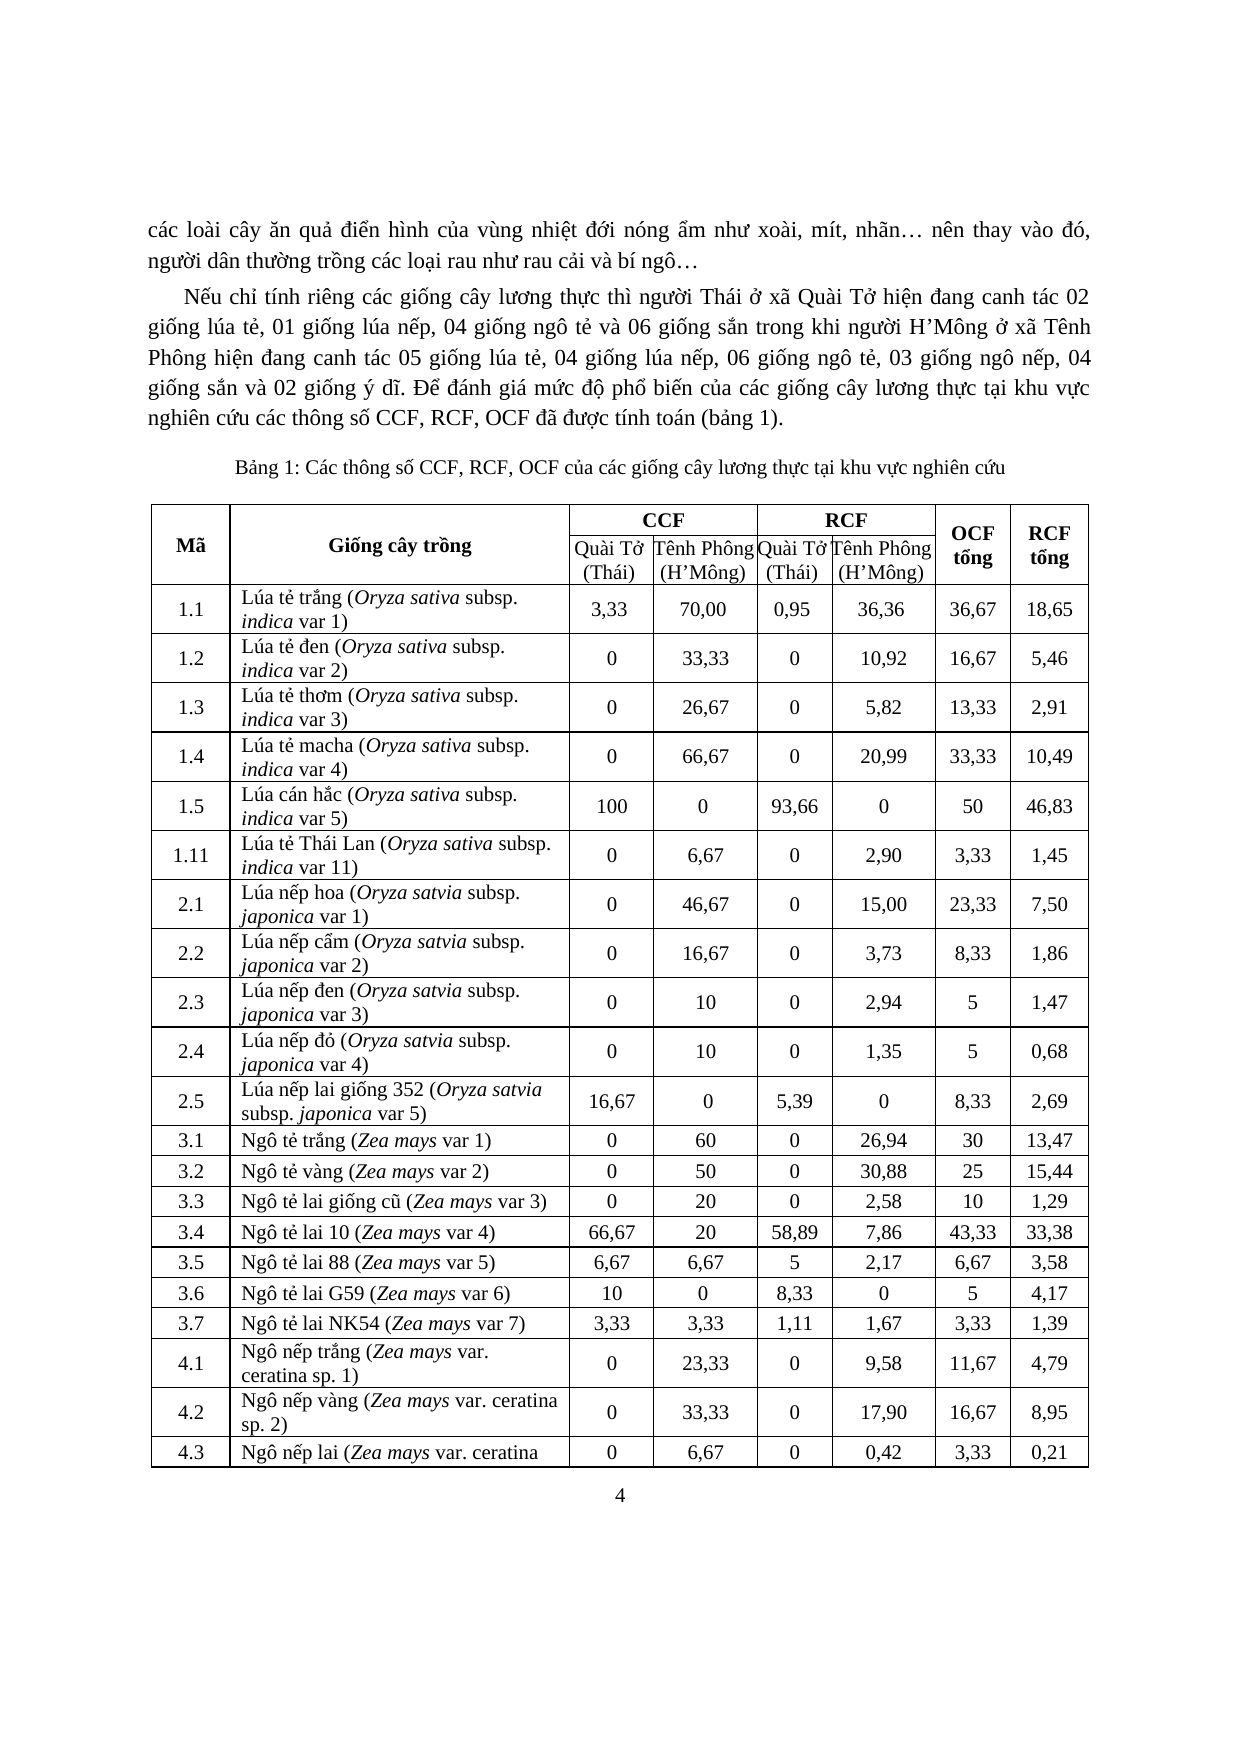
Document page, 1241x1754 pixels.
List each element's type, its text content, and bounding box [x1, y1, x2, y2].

table_cell 1,11 [758, 1308, 832, 1338]
table_cell 3.2 [152, 1156, 229, 1186]
table_cell Lúa tẻ Thái Lan (Oryza sativa subsp. indica var 11) [231, 831, 569, 879]
table_cell 8,33 [936, 1077, 1010, 1125]
table_cell 0 [570, 1437, 653, 1466]
table_cell Ngô tẻ lai 88 (Zea mays var 5) [231, 1248, 569, 1277]
table_cell Lúa nếp lai giống 352 (Oryza satvia subsp. japonica var 5) [231, 1077, 569, 1125]
table_cell Lúa tẻ thơm (Oryza sativa subsp. indica var 3) [231, 683, 569, 731]
table_cell 0 [654, 782, 757, 830]
table_cell 4,17 [1011, 1278, 1088, 1307]
table_cell 17,90 [833, 1388, 935, 1436]
table_cell 5,39 [758, 1077, 832, 1125]
table_cell 5,46 [1011, 634, 1088, 682]
table_header Mã [152, 505, 229, 584]
table_cell 43,33 [936, 1217, 1010, 1246]
table_cell 1,67 [833, 1308, 935, 1338]
table_cell 2.3 [152, 978, 229, 1026]
table_cell 0 [570, 1028, 653, 1076]
table_header CCF [570, 505, 757, 535]
table_cell 16,67 [570, 1077, 653, 1125]
table_cell 16,67 [936, 634, 1010, 682]
table_cell 2.1 [152, 880, 229, 928]
table_header RCF tổng [1011, 505, 1088, 584]
table_cell 0 [833, 1077, 935, 1125]
table_cell 5 [758, 1248, 832, 1277]
table_cell 1.1 [152, 585, 229, 633]
table_cell Ngô tẻ vàng (Zea mays var 2) [231, 1156, 569, 1186]
table_cell 0 [570, 683, 653, 731]
table_cell 66,67 [570, 1217, 653, 1246]
table_cell 10,92 [833, 634, 935, 682]
table_cell Lúa tẻ đen (Oryza sativa subsp. indica var 2) [231, 634, 569, 682]
table_cell 3,33 [570, 1308, 653, 1338]
table_cell Lúa nếp hoa (Oryza satvia subsp. japonica var 1) [231, 880, 569, 928]
table_cell 3,73 [833, 929, 935, 977]
table_cell 10,49 [1011, 733, 1088, 781]
table_cell 1,29 [1011, 1187, 1088, 1216]
table_cell 7,86 [833, 1217, 935, 1246]
table_cell 0 [758, 880, 832, 928]
table_cell 3.5 [152, 1248, 229, 1277]
table_cell 8,95 [1011, 1388, 1088, 1436]
table_cell Lúa cán hắc (Oryza sativa subsp. indica var 5) [231, 782, 569, 830]
table_cell 0 [570, 831, 653, 879]
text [148, 213, 1092, 273]
table_cell Lúa tẻ macha (Oryza sativa subsp. indica var 4) [231, 733, 569, 781]
table_cell 3.7 [152, 1308, 229, 1338]
table_cell 1,39 [1011, 1308, 1088, 1338]
table_cell 25 [936, 1156, 1010, 1186]
table_cell 0 [570, 1388, 653, 1436]
table_cell 0 [758, 683, 832, 731]
table_cell 4.2 [152, 1388, 229, 1436]
table_cell 13,33 [936, 683, 1010, 731]
table_cell 4.1 [152, 1339, 229, 1387]
table_cell 0 [570, 929, 653, 977]
table_cell Lúa tẻ trắng (Oryza sativa subsp. indica var 1) [231, 585, 569, 633]
table_cell 6,67 [654, 1437, 757, 1466]
table_cell 33,33 [654, 634, 757, 682]
table_cell 2.2 [152, 929, 229, 977]
table_cell 0 [758, 634, 832, 682]
table_cell Quài Tở (Thái) [570, 536, 653, 584]
table_cell 2,90 [833, 831, 935, 879]
table_cell 36,67 [936, 585, 1010, 633]
table_cell Tênh Phông (H’Mông) [654, 536, 757, 584]
table_cell 2,69 [1011, 1077, 1088, 1125]
table_cell 0 [758, 929, 832, 977]
table_cell 6,67 [654, 1248, 757, 1277]
table_cell Ngô nếp trắng (Zea mays var. ceratina sp. 1) [231, 1339, 569, 1387]
table_header Giống cây trồng [231, 505, 569, 584]
table_cell 0 [758, 1388, 832, 1436]
table_cell 5 [936, 1028, 1010, 1076]
table_cell 2,94 [833, 978, 935, 1026]
table_cell 0 [654, 1278, 757, 1307]
table_cell 15,00 [833, 880, 935, 928]
table_cell 0,42 [833, 1437, 935, 1466]
table_cell 3,33 [936, 831, 1010, 879]
table_cell 3,33 [936, 1437, 1010, 1466]
table_cell 0,68 [1011, 1028, 1088, 1076]
table_cell 0 [570, 1156, 653, 1186]
table_cell 2.5 [152, 1077, 229, 1125]
table_cell 26,94 [833, 1126, 935, 1155]
table_cell 0 [570, 1187, 653, 1216]
table_cell Ngô tẻ lai NK54 (Zea mays var 7) [231, 1308, 569, 1338]
table_cell 0 [758, 1126, 832, 1155]
table_cell 93,66 [758, 782, 832, 830]
table_cell 10 [570, 1278, 653, 1307]
table_cell Lúa nếp đen (Oryza satvia subsp. japonica var 3) [231, 978, 569, 1026]
table_cell 33,33 [936, 733, 1010, 781]
table_cell 20,99 [833, 733, 935, 781]
table_cell 50 [654, 1156, 757, 1186]
table_cell 0 [833, 1278, 935, 1307]
table_cell 1.3 [152, 683, 229, 731]
table_cell 0 [758, 1156, 832, 1186]
table_cell 33,33 [654, 1388, 757, 1436]
table_cell 7,50 [1011, 880, 1088, 928]
table_cell 0 [758, 1028, 832, 1076]
table_cell 0 [758, 1187, 832, 1216]
table_cell 18,65 [1011, 585, 1088, 633]
table_cell 50 [936, 782, 1010, 830]
table_cell 0 [570, 880, 653, 928]
table_cell 30 [936, 1126, 1010, 1155]
text Bảng 1: Các thông số CCF, RCF, OCF của các giống cây lương thực tại khu vực nghiên cứu [148, 455, 1092, 479]
table_cell 2.4 [152, 1028, 229, 1076]
table_cell Lúa nếp cẩm (Oryza satvia subsp. japonica var 2) [231, 929, 569, 977]
table_cell 9,58 [833, 1339, 935, 1387]
table_cell 20 [654, 1187, 757, 1216]
table_cell 0 [570, 1339, 653, 1387]
table_cell 10 [936, 1187, 1010, 1216]
table_cell 4.3 [152, 1437, 229, 1466]
table_cell Lúa nếp đỏ (Oryza satvia subsp. japonica var 4) [231, 1028, 569, 1076]
table_cell 1.2 [152, 634, 229, 682]
table_cell 0,21 [1011, 1437, 1088, 1466]
table_cell 3,33 [936, 1308, 1010, 1338]
table_cell 0,95 [758, 585, 832, 633]
table_cell 3.1 [152, 1126, 229, 1155]
table_cell 6,67 [570, 1248, 653, 1277]
table_cell Ngô tẻ trắng (Zea mays var 1) [231, 1126, 569, 1155]
table_cell 15,44 [1011, 1156, 1088, 1186]
table_cell 46,83 [1011, 782, 1088, 830]
table_cell 0 [654, 1077, 757, 1125]
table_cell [231, 1437, 569, 1466]
table_cell 5 [936, 1278, 1010, 1307]
table_cell 6,67 [654, 831, 757, 879]
table_cell 3.3 [152, 1187, 229, 1216]
table_cell 2,17 [833, 1248, 935, 1277]
table_cell 1,35 [833, 1028, 935, 1076]
table_cell 1.4 [152, 733, 229, 781]
table_cell 8,33 [936, 929, 1010, 977]
table_cell 0 [758, 1437, 832, 1466]
table_cell 46,67 [654, 880, 757, 928]
table_cell 23,33 [936, 880, 1010, 928]
table_cell 10 [654, 978, 757, 1026]
table_cell 3.4 [152, 1217, 229, 1246]
table_cell 0 [758, 733, 832, 781]
table_cell Ngô tẻ lai 10 (Zea mays var 4) [231, 1217, 569, 1246]
table_cell 11,67 [936, 1339, 1010, 1387]
table_cell 100 [570, 782, 653, 830]
table_cell 8,33 [758, 1278, 832, 1307]
table_cell 0 [570, 978, 653, 1026]
table_cell Ngô tẻ lai giống cũ (Zea mays var 3) [231, 1187, 569, 1216]
table_cell 2,91 [1011, 683, 1088, 731]
table_cell 13,47 [1011, 1126, 1088, 1155]
table_cell 10 [654, 1028, 757, 1076]
table_cell 0 [758, 1339, 832, 1387]
table_cell 70,00 [654, 585, 757, 633]
table_cell 0 [570, 634, 653, 682]
table_cell Tênh Phông (H’Mông) [833, 536, 935, 584]
table_cell 16,67 [936, 1388, 1010, 1436]
table_cell 5 [936, 978, 1010, 1026]
table_cell Ngô nếp vàng (Zea mays var. ceratina sp. 2) [231, 1388, 569, 1436]
table_cell 3,33 [570, 585, 653, 633]
table_cell 26,67 [654, 683, 757, 731]
table_cell 3.6 [152, 1278, 229, 1307]
table_cell 60 [654, 1126, 757, 1155]
table_cell 20 [654, 1217, 757, 1246]
text Nếu chỉ tính riêng các giống cây lương thực thì người Thái ở xã Quài Tở hiện đang canh tác 02 giống lúa tẻ, 01 giống lúa nếp, 04 giống ngô tẻ và 06 giống sắn trong khi người H’Mông ở xã Tênh Phông hiện đang canh tác 05 giống lúa tẻ, 04 giống lúa nếp, 06 giống ngô tẻ, 03 giống ngô nếp, 04 giống sắn và 02 giống ý dĩ. Để đánh giá mức độ phổ biến của các giống cây lương thực tại khu vực nghiên cứu các thông số CCF, RCF, OCF đã được tính toán (bảng 1). [148, 279, 1092, 430]
table_cell 0 [570, 733, 653, 781]
table_cell Quài Tở (Thái) [758, 536, 832, 584]
table_cell 36,36 [833, 585, 935, 633]
table_header OCF tổng [936, 505, 1010, 584]
table_cell 0 [758, 831, 832, 879]
table_cell 1,45 [1011, 831, 1088, 879]
table_cell 0 [833, 782, 935, 830]
table_cell 4,79 [1011, 1339, 1088, 1387]
table_cell 66,67 [654, 733, 757, 781]
table_cell 1.11 [152, 831, 229, 879]
table_cell 0 [758, 978, 832, 1026]
table_cell 33,38 [1011, 1217, 1088, 1246]
table_cell 1.5 [152, 782, 229, 830]
table_cell 58,89 [758, 1217, 832, 1246]
table_cell 0 [570, 1126, 653, 1155]
table_cell 30,88 [833, 1156, 935, 1186]
table_cell 1,47 [1011, 978, 1088, 1026]
table_cell 1,86 [1011, 929, 1088, 977]
table_cell 2,58 [833, 1187, 935, 1216]
table_cell 6,67 [936, 1248, 1010, 1277]
table_cell Ngô tẻ lai G59 (Zea mays var 6) [231, 1278, 569, 1307]
table_cell 3,58 [1011, 1248, 1088, 1277]
table_cell 3,33 [654, 1308, 757, 1338]
table_cell 5,82 [833, 683, 935, 731]
table_cell 16,67 [654, 929, 757, 977]
table_cell 23,33 [654, 1339, 757, 1387]
table_header RCF [758, 505, 935, 535]
